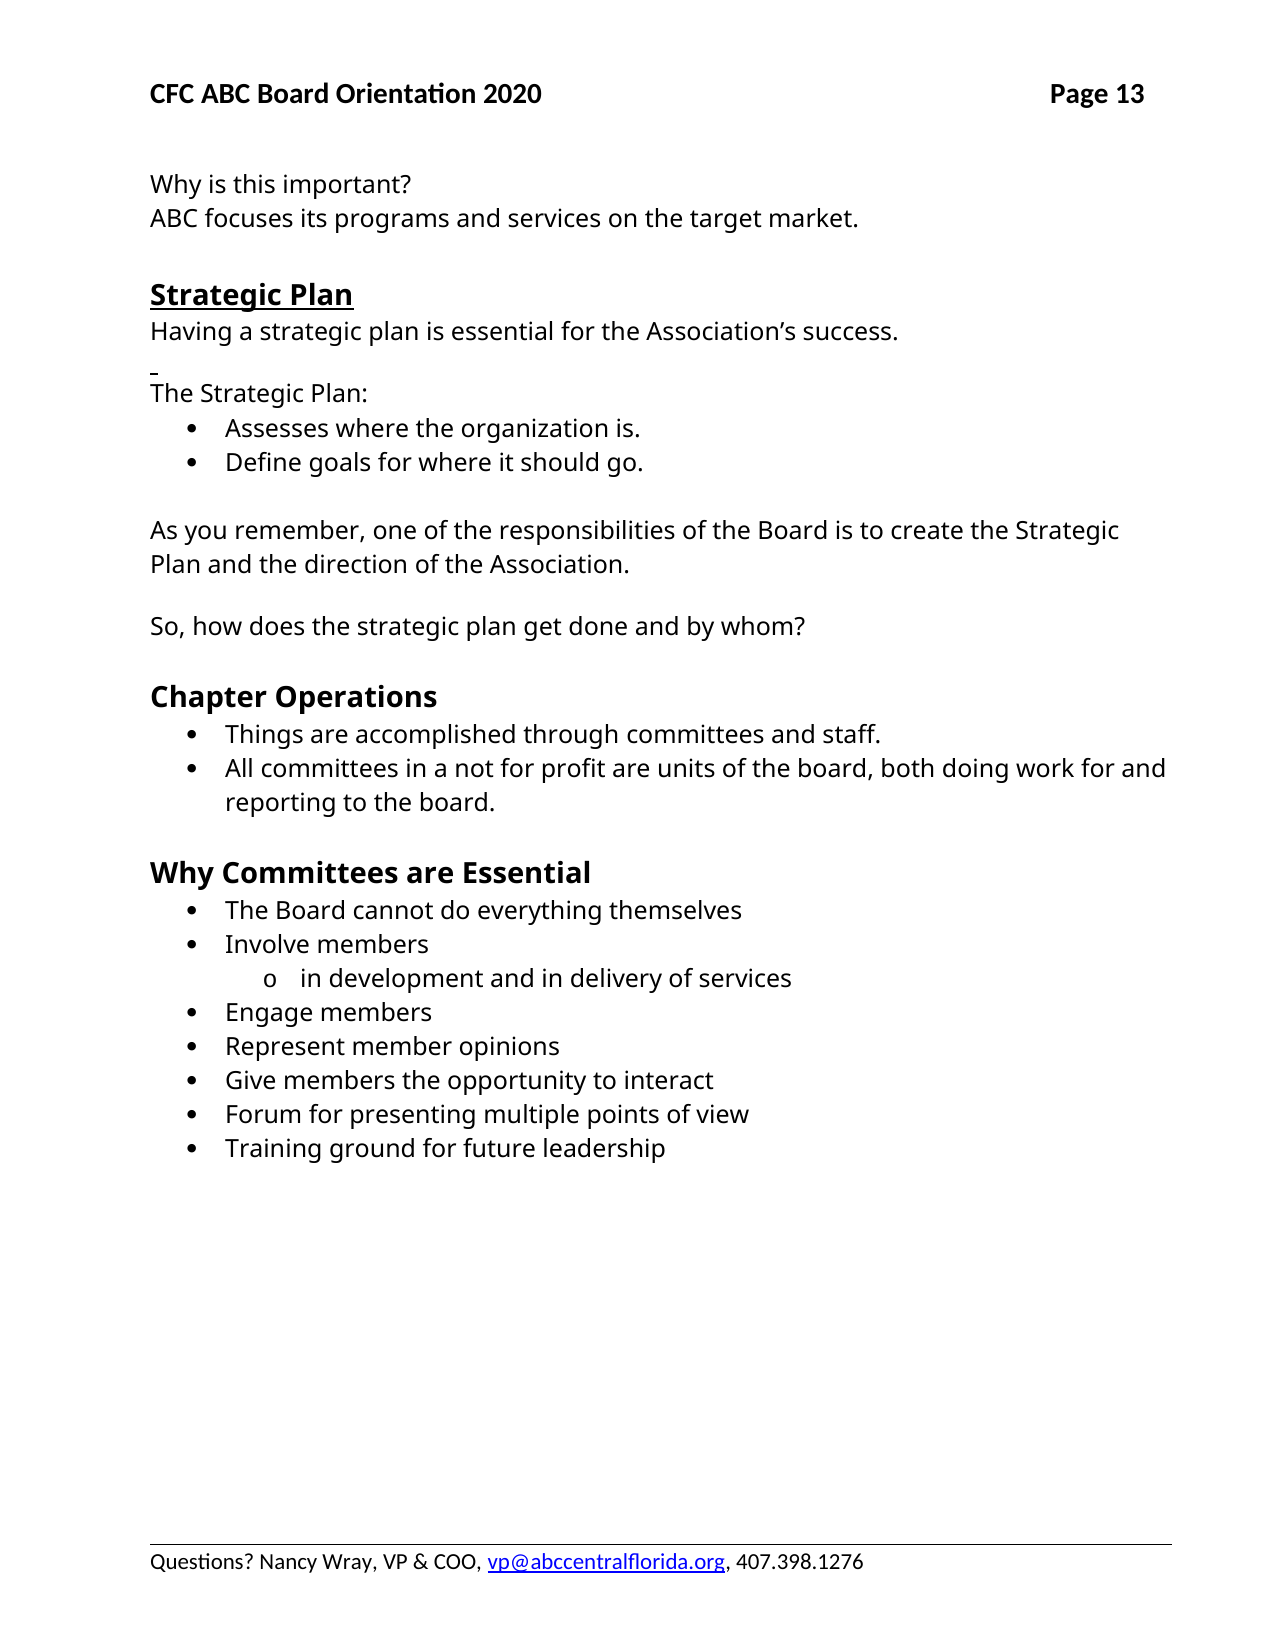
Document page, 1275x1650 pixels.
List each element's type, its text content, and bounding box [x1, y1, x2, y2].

text So, how does the strategic plan get done and by whom? [150, 608, 1172, 643]
text Strategic Plan [150, 274, 1172, 314]
text The Strategic Plan: [150, 376, 1172, 410]
list Represent member opinions [187, 1029, 1172, 1063]
list Define goals for where it should go. [187, 444, 1172, 478]
list Give members the opportunity to interact [187, 1063, 1172, 1097]
list Involve members [187, 926, 1172, 960]
list Things are accomplished through committees and staff. [187, 716, 1172, 750]
list The Board cannot do everything themselves [187, 892, 1172, 926]
list Engage members [187, 995, 1172, 1029]
text Why Committees are Essential [150, 853, 1172, 892]
list Forum for presenting multiple points of view [187, 1097, 1172, 1131]
text Why is this important? [150, 167, 1172, 201]
list All committees in a not for profit are units of the board, both doing work for and reporting to the board. [187, 750, 1172, 818]
list Assesses where the organization is. [187, 410, 1172, 444]
text Chapter Operations [150, 677, 1172, 716]
list in development and in delivery of services [262, 960, 1172, 995]
list Training ground for future leadership [187, 1131, 1172, 1165]
text Having a strategic plan is essential for the Association’s success. [150, 314, 1172, 348]
text As you remember, one of the responsibilities of the Board is to create the Strategic Plan and the direction of the Association. [150, 512, 1172, 581]
text ABC focuses its programs and services on the target market. [150, 201, 1172, 235]
